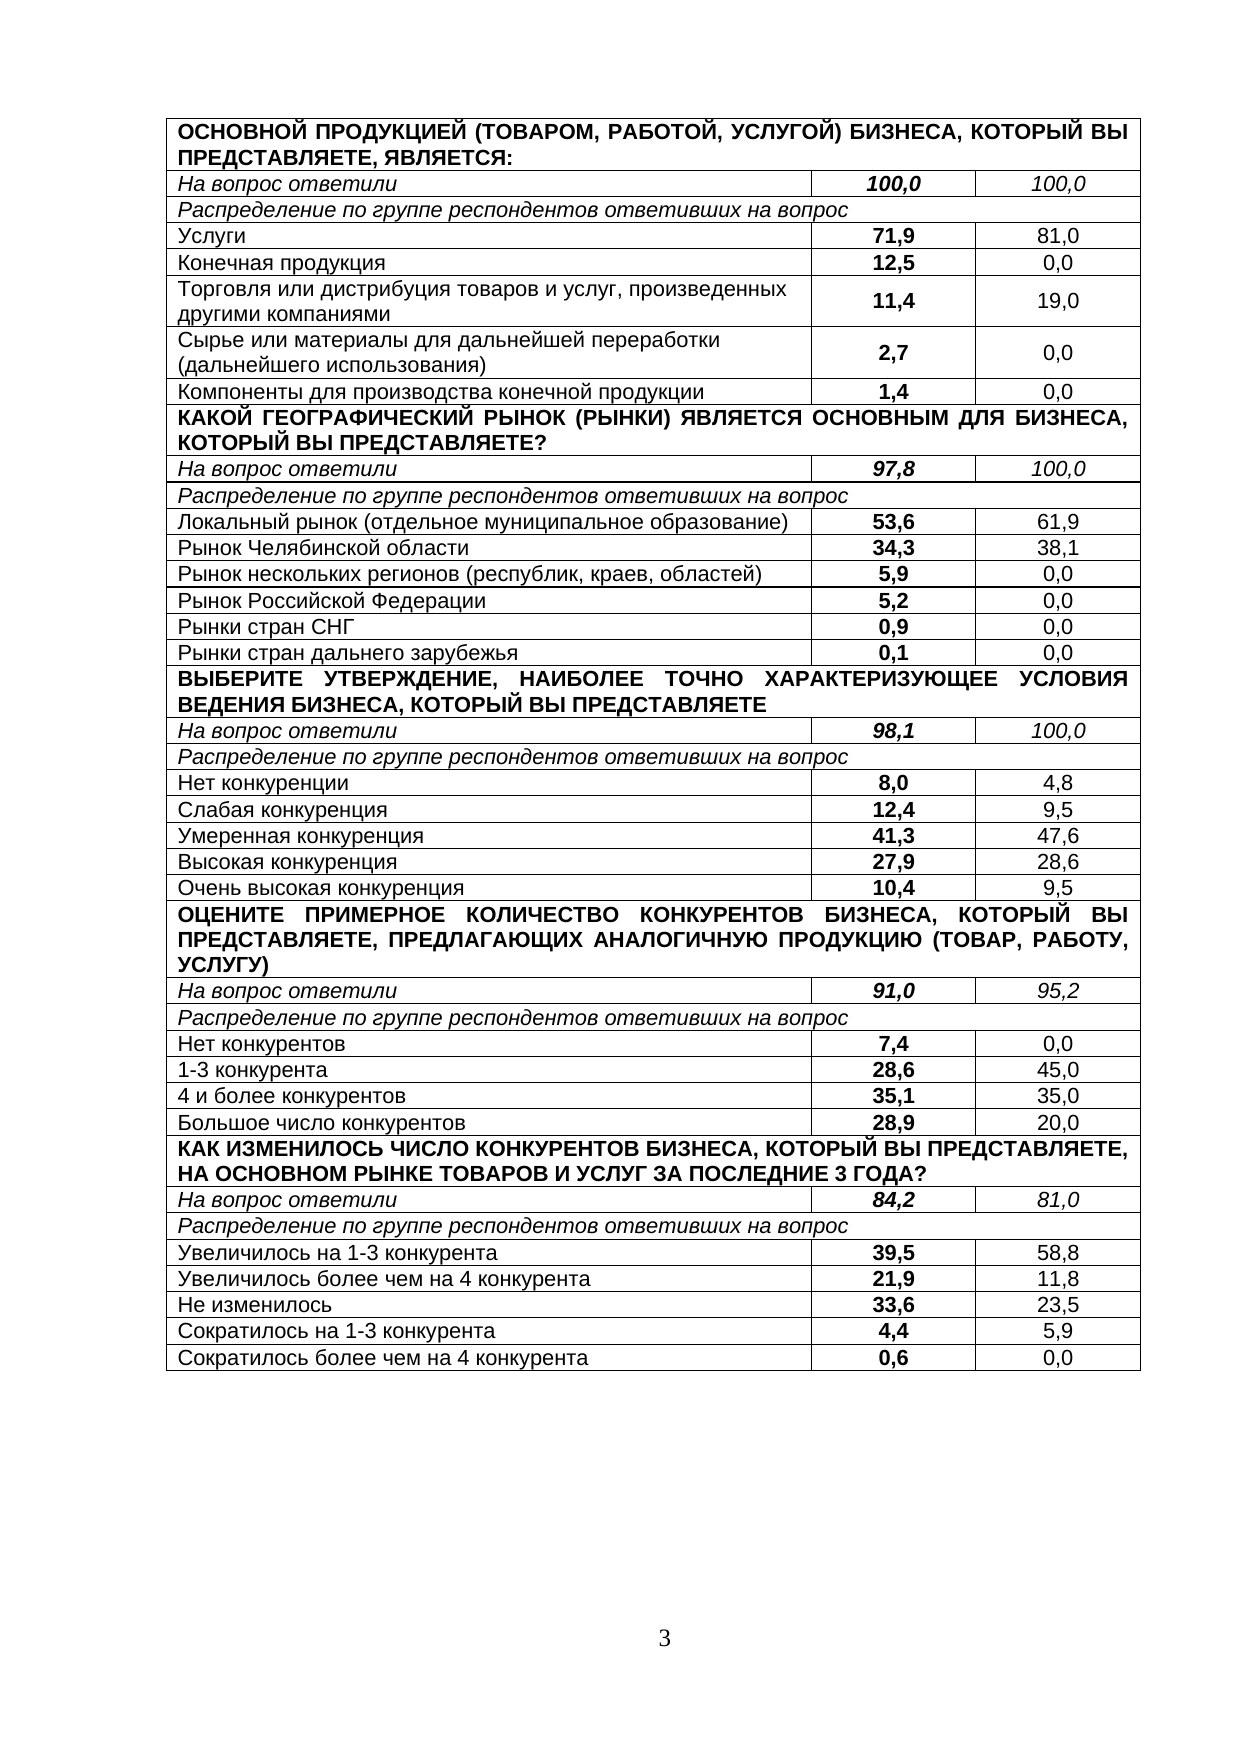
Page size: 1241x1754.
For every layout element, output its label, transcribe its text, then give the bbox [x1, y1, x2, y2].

table_cell 100,0 [976, 718, 1140, 743]
table_cell 11,4 [812, 276, 975, 326]
table_cell 0,9 [812, 614, 975, 639]
table_cell Рынок Российской Федерации [167, 588, 811, 613]
table_cell 4 и более конкурентов [167, 1083, 811, 1108]
table_cell 9,5 [976, 875, 1140, 900]
table_cell Рынки стран дальнего зарубежья [167, 640, 811, 665]
table_cell 28,9 [812, 1109, 975, 1134]
table_cell Рынок нескольких регионов (республик, краев, областей) [167, 561, 811, 586]
table_cell 5,9 [976, 1318, 1140, 1343]
table_cell Сократилось более чем на 4 конкурента [167, 1345, 811, 1370]
table_cell Высокая конкуренция [167, 849, 811, 874]
table_cell Умеренная конкуренция [167, 823, 811, 848]
table_cell 53,6 [812, 509, 975, 534]
table_cell 39,5 [812, 1240, 975, 1265]
table_cell Нет конкурентов [167, 1031, 811, 1056]
table_cell 12,4 [812, 796, 975, 822]
table_cell 100,0 [976, 456, 1140, 481]
table_cell 71,9 [812, 223, 975, 248]
table_cell 21,9 [812, 1266, 975, 1291]
table_cell Распределение по группе респондентов ответивших на вопрос [167, 1213, 1140, 1238]
table_cell 33,6 [812, 1292, 975, 1317]
table_cell 0,0 [976, 1345, 1140, 1370]
table_cell 28,6 [976, 849, 1140, 874]
table_cell Сократилось на 1-3 конкурента [167, 1318, 811, 1343]
table_cell Конечная продукция [167, 249, 811, 274]
table_cell 5,2 [812, 588, 975, 613]
table_cell Большое число конкурентов [167, 1109, 811, 1134]
table_cell 0,0 [976, 249, 1140, 274]
table_cell 100,0 [976, 171, 1140, 196]
table_cell 34,3 [812, 535, 975, 560]
table_cell 0,1 [812, 640, 975, 665]
table_cell Увеличилось более чем на 4 конкурента [167, 1266, 811, 1291]
table_cell 7,4 [812, 1031, 975, 1056]
table_cell 100,0 [812, 171, 975, 196]
table_cell 45,0 [976, 1057, 1140, 1082]
table_header ОСНОВНОЙ ПРОДУКЦИЕЙ (ТОВАРОМ, РАБОТОЙ, УСЛУГОЙ) БИЗНЕСА, КОТОРЫЙ ВЫ ПРЕДСТАВЛЯЕТЕ, ЯВЛЯЕТСЯ: [167, 119, 1140, 169]
table_cell 41,3 [812, 823, 975, 848]
table_cell 35,0 [976, 1083, 1140, 1108]
table_cell Сырье или материалы для дальнейшей переработки (дальнейшего использования) [167, 327, 811, 377]
table_cell 27,9 [812, 849, 975, 874]
table_cell 0,0 [976, 640, 1140, 665]
table_cell 95,2 [976, 978, 1140, 1003]
table_cell 47,6 [976, 823, 1140, 848]
table_cell 98,1 [812, 718, 975, 743]
table_cell На вопрос ответили [167, 978, 811, 1003]
table_cell Распределение по группе респондентов ответивших на вопрос [167, 744, 1140, 769]
table_cell 0,0 [976, 588, 1140, 613]
table_cell 2,7 [812, 327, 975, 377]
table_cell 23,5 [976, 1292, 1140, 1317]
table_cell 20,0 [976, 1109, 1140, 1134]
table_cell Распределение по группе респондентов ответивших на вопрос [167, 1004, 1140, 1029]
table_cell Нет конкуренции [167, 770, 811, 795]
table_cell 0,6 [812, 1345, 975, 1370]
table_cell 12,5 [812, 249, 975, 274]
table_cell 81,0 [976, 1187, 1140, 1212]
table_cell На вопрос ответили [167, 718, 811, 743]
table_cell На вопрос ответили [167, 456, 811, 481]
table_cell Увеличилось на 1-3 конкурента [167, 1240, 811, 1265]
table_cell КАКОЙ ГЕОГРАФИЧЕСКИЙ РЫНОК (РЫНКИ) ЯВЛЯЕТСЯ ОСНОВНЫМ ДЛЯ БИЗНЕСА, КОТОРЫЙ ВЫ ПРЕДСТАВЛЯЕТЕ? [167, 405, 1140, 455]
table_cell 19,0 [976, 276, 1140, 326]
table_cell 84,2 [812, 1187, 975, 1212]
table_cell 0,0 [976, 379, 1140, 404]
table_cell 0,0 [976, 327, 1140, 377]
table_cell На вопрос ответили [167, 1187, 811, 1212]
table_cell 38,1 [976, 535, 1140, 560]
table_cell Компоненты для производства конечной продукции [167, 379, 811, 404]
table_cell Слабая конкуренция [167, 796, 811, 822]
table_cell Локальный рынок (отдельное муниципальное образование) [167, 509, 811, 534]
table_cell 58,8 [976, 1240, 1140, 1265]
table_cell 10,4 [812, 875, 975, 900]
table_cell Торговля или дистрибуция товаров и услуг, произведенных другими компаниями [167, 276, 811, 326]
table_cell 1-3 конкурента [167, 1057, 811, 1082]
table_cell 97,8 [812, 456, 975, 481]
table_cell На вопрос ответили [167, 171, 811, 196]
table_cell ВЫБЕРИТЕ УТВЕРЖДЕНИЕ, НАИБОЛЕЕ ТОЧНО ХАРАКТЕРИЗУЮЩЕЕ УСЛОВИЯ ВЕДЕНИЯ БИЗНЕСА, КОТОРЫЙ ВЫ ПРЕДСТАВЛЯЕТЕ [167, 666, 1140, 717]
table_cell КАК ИЗМЕНИЛОСЬ ЧИСЛО КОНКУРЕНТОВ БИЗНЕСА, КОТОРЫЙ ВЫ ПРЕДСТАВЛЯЕТЕ, НА ОСНОВНОМ РЫНКЕ ТОВАРОВ И УСЛУГ ЗА ПОСЛЕДНИЕ 3 ГОДА? [167, 1136, 1140, 1186]
table_cell 4,4 [812, 1318, 975, 1343]
table_cell 4,8 [976, 770, 1140, 795]
table_cell Услуги [167, 223, 811, 248]
table_cell Очень высокая конкуренция [167, 875, 811, 900]
table_cell ОЦЕНИТЕ ПРИМЕРНОЕ КОЛИЧЕСТВО КОНКУРЕНТОВ БИЗНЕСА, КОТОРЫЙ ВЫ ПРЕДСТАВЛЯЕТЕ, ПРЕДЛАГАЮЩИХ АНАЛОГИЧНУЮ ПРОДУКЦИЮ (ТОВАР, РАБОТУ, УСЛУГУ) [167, 901, 1140, 977]
table_cell Не изменилось [167, 1292, 811, 1317]
table_cell 61,9 [976, 509, 1140, 534]
table_cell 1,4 [812, 379, 975, 404]
table_cell 81,0 [976, 223, 1140, 248]
table_cell Рынок Челябинской области [167, 535, 811, 560]
table_cell 28,6 [812, 1057, 975, 1082]
table_cell 8,0 [812, 770, 975, 795]
table_cell 91,0 [812, 978, 975, 1003]
table_cell 0,0 [976, 561, 1140, 586]
table_cell 0,0 [976, 614, 1140, 639]
table_cell 9,5 [976, 796, 1140, 822]
table_cell Распределение по группе респондентов ответивших на вопрос [167, 483, 1140, 508]
table_cell 0,0 [976, 1031, 1140, 1056]
table_cell Распределение по группе респондентов ответивших на вопрос [167, 197, 1140, 222]
table_cell 11,8 [976, 1266, 1140, 1291]
table_cell 5,9 [812, 561, 975, 586]
table_cell Рынки стран СНГ [167, 614, 811, 639]
table_cell 35,1 [812, 1083, 975, 1108]
